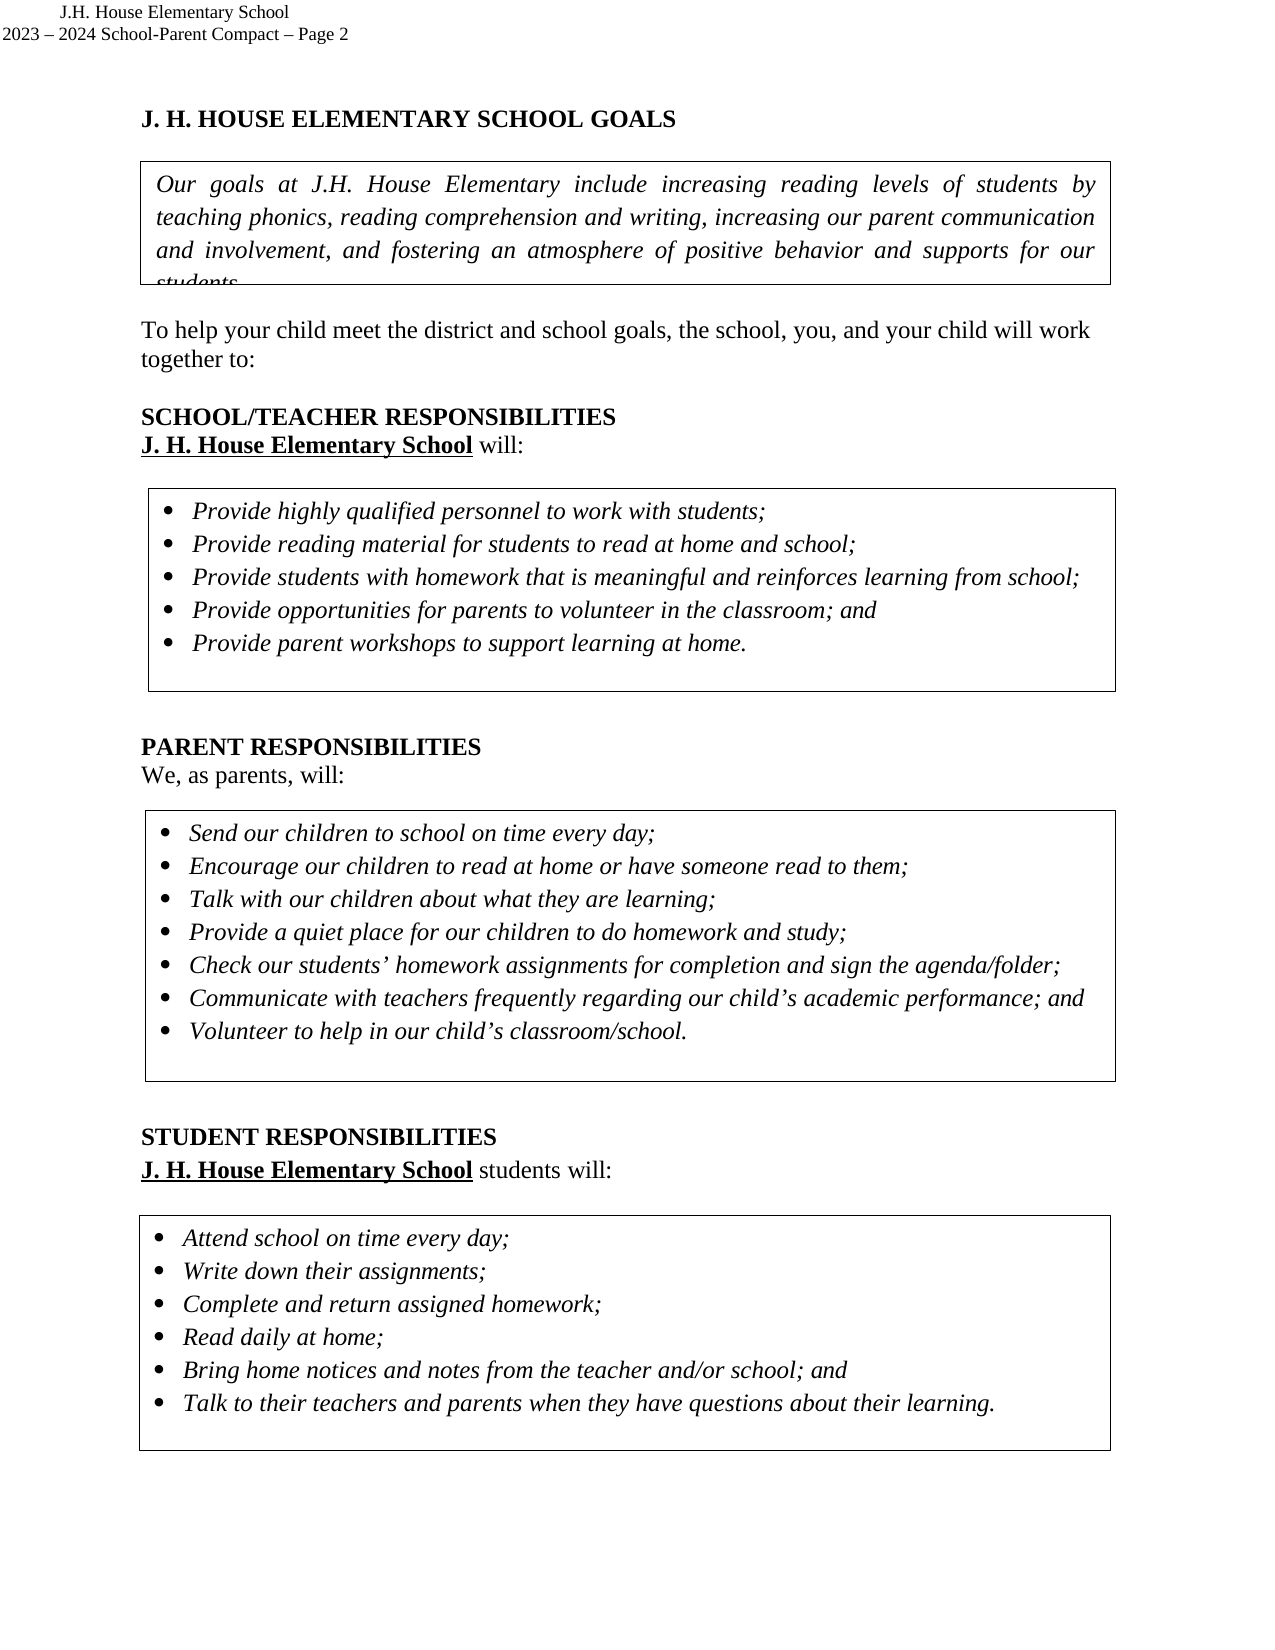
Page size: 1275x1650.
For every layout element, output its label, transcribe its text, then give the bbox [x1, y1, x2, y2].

subtitle STUDENT RESPONSIBILITIES [141, 1122, 1175, 1151]
text J. H. HOUSE ELEMENTARY SCHOOL GOALS [141, 104, 1175, 132]
text SCHOOL/TEACHER RESPONSIBILITIES [141, 402, 1175, 431]
text J. H. House Elementary School will: [141, 431, 1175, 459]
text PARENT RESPONSIBILITIES [141, 732, 1175, 761]
text J. H. House Elementary School students will: [141, 1155, 1175, 1184]
text To help your child meet the district and school goals, the school, you, and your child will work together to: [141, 316, 1166, 373]
text We, as parents, will: [141, 761, 1175, 789]
